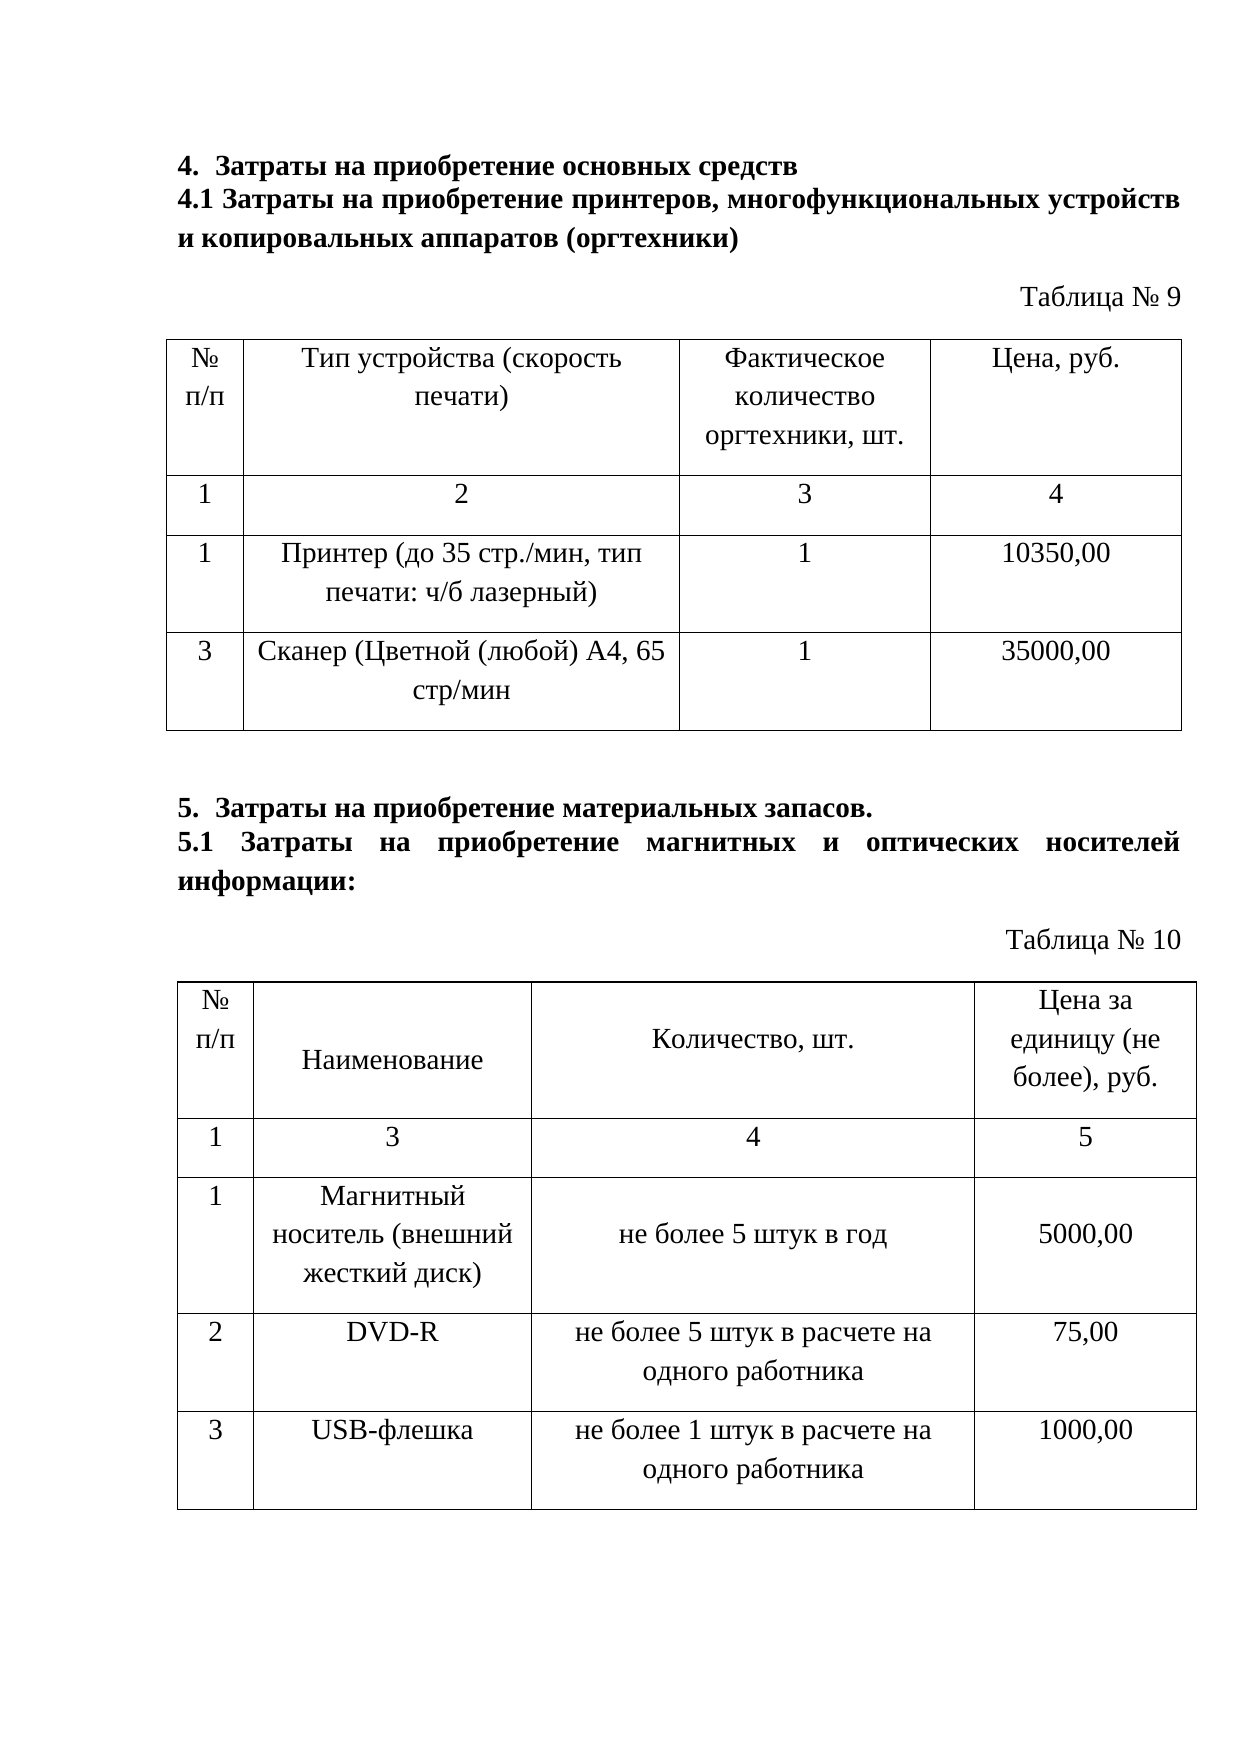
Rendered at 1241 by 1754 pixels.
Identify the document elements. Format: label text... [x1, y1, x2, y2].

table_cell DVD-R [254, 1314, 531, 1411]
table_cell 1000,00 [975, 1412, 1196, 1509]
table_header Тип устройства (скорость печати) [244, 340, 679, 475]
table_cell Магнитный носитель (внешний жесткий диск) [254, 1178, 531, 1313]
table_cell 4 [931, 476, 1181, 534]
table_cell 1 [167, 536, 243, 632]
table_cell 75,00 [975, 1314, 1196, 1411]
table_cell 5 [975, 1119, 1196, 1177]
table_cell 35000,00 [931, 633, 1181, 730]
table_cell 3 [178, 1412, 253, 1509]
table_cell 2 [178, 1314, 253, 1411]
table_cell не более 5 штук в расчете на одного работника [532, 1314, 974, 1411]
table_header Цена за единицу (не более), руб. [975, 983, 1196, 1118]
table_cell 10350,00 [931, 536, 1181, 632]
table_cell 5000,00 [975, 1178, 1196, 1313]
table_header № п/п [167, 340, 243, 475]
table_cell 1 [178, 1119, 253, 1177]
table_cell Сканер (Цветной (любой) А4, 65 стр/мин [244, 633, 679, 730]
table_header Количество, шт. [532, 983, 974, 1118]
table_cell 3 [254, 1119, 531, 1177]
table_cell не более 1 штук в расчете на одного работника [532, 1412, 974, 1509]
table_cell 4 [532, 1119, 974, 1177]
text 4.1 Затраты на приобретение принтеров, многофункциональных устройств и копировальных аппаратов (оргтехники) [177, 182, 1181, 254]
table_cell 1 [680, 633, 930, 730]
table_header Цена, руб. [931, 340, 1181, 475]
table_cell 1 [178, 1178, 253, 1313]
table_cell 3 [680, 476, 930, 534]
table_header Фактическое количество оргтехники, шт. [680, 340, 930, 475]
table_cell 3 [167, 633, 243, 730]
table_cell 1 [167, 476, 243, 534]
table_cell 2 [244, 476, 679, 534]
text 5.1 Затраты на приобретение магнитных и оптических носителей информации: [177, 824, 1181, 896]
table_cell не более 5 штук в год [532, 1178, 974, 1313]
text Таблица № 10 [842, 922, 1181, 956]
table_cell Принтер (до 35 стр./мин, тип печати: ч/б лазерный) [244, 536, 679, 632]
list Затраты на приобретение материальных запасов. [177, 791, 1181, 824]
table_header № п/п [178, 983, 253, 1118]
table_cell USB-флешка [254, 1412, 531, 1509]
text Таблица № 9 [177, 279, 1181, 313]
list Затраты на приобретение основных средств [177, 148, 1181, 182]
table_cell 1 [680, 536, 930, 632]
table_header Наименование [254, 983, 531, 1118]
